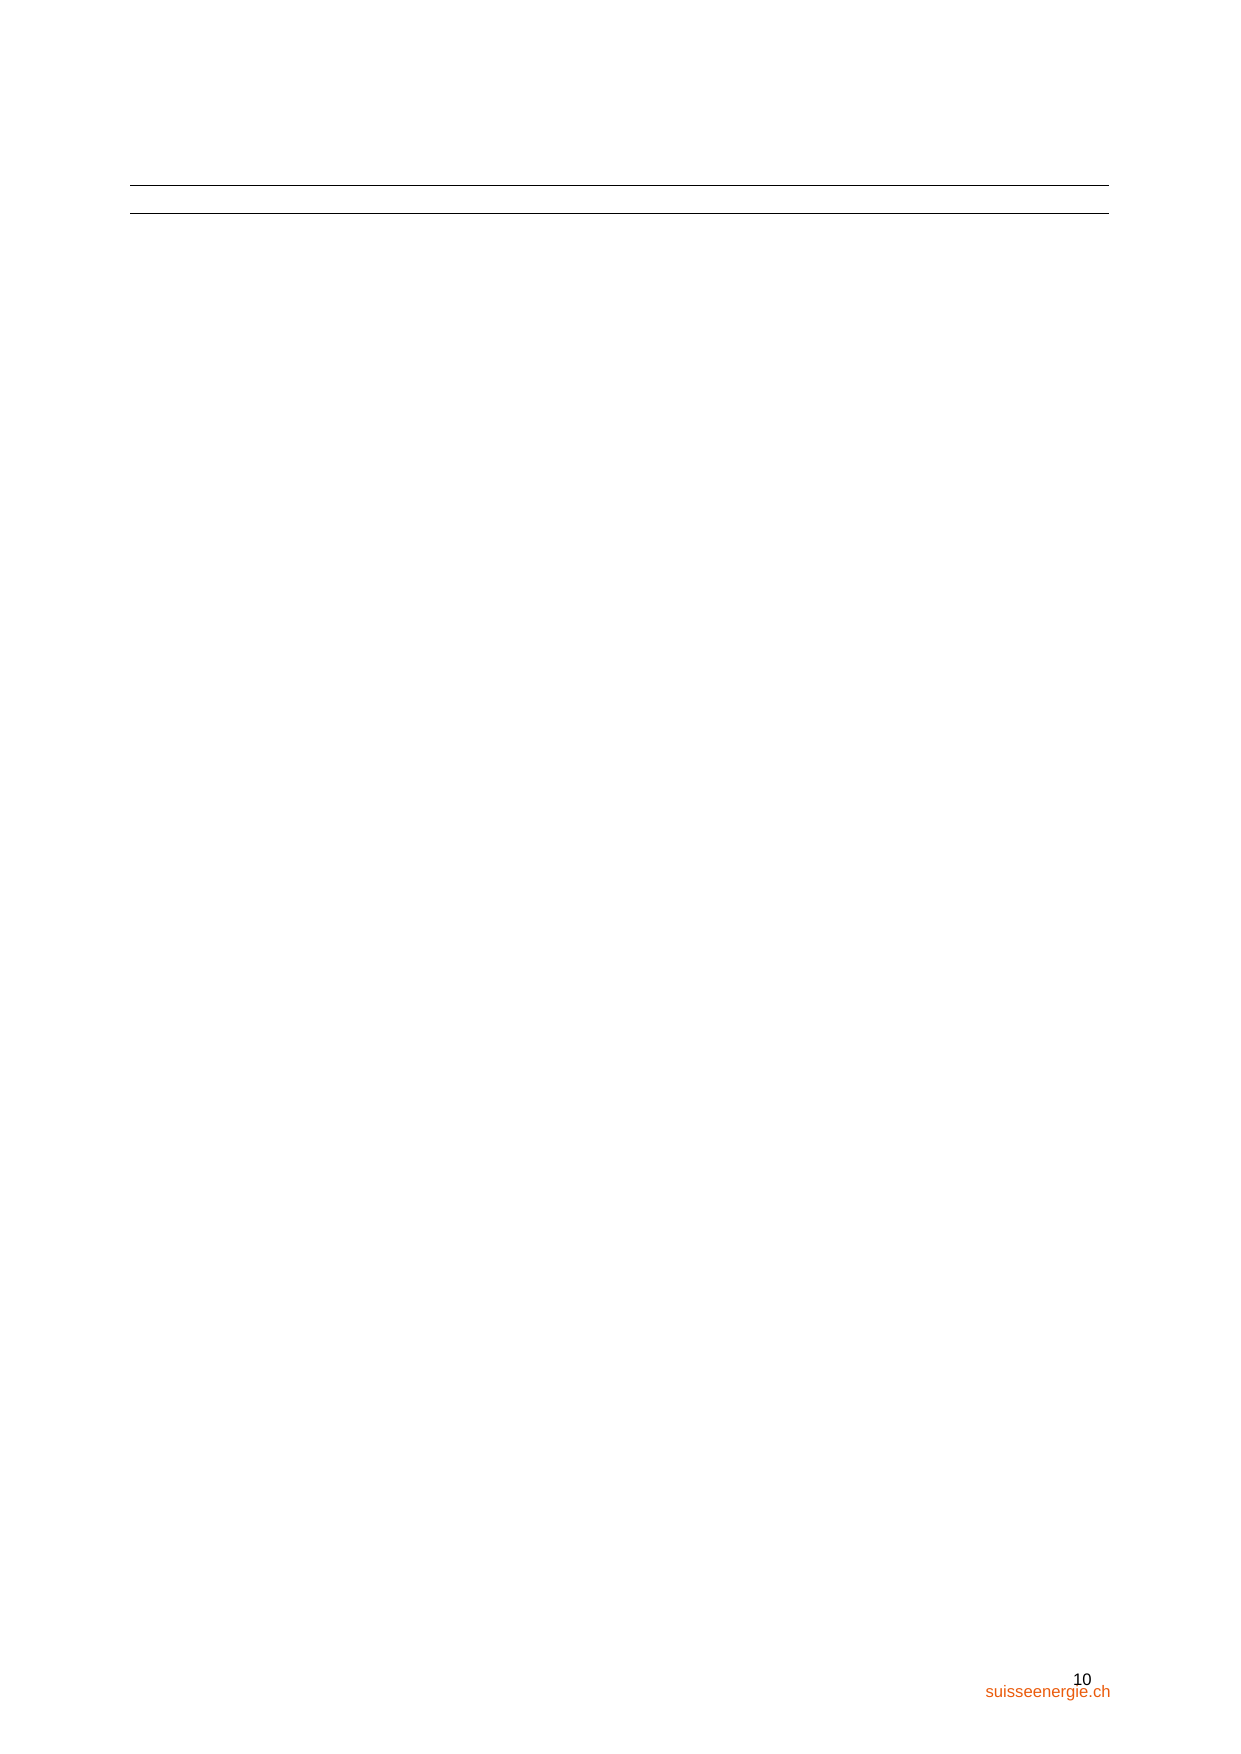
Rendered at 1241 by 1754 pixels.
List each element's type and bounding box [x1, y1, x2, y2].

table_cell [130, 186, 1109, 213]
